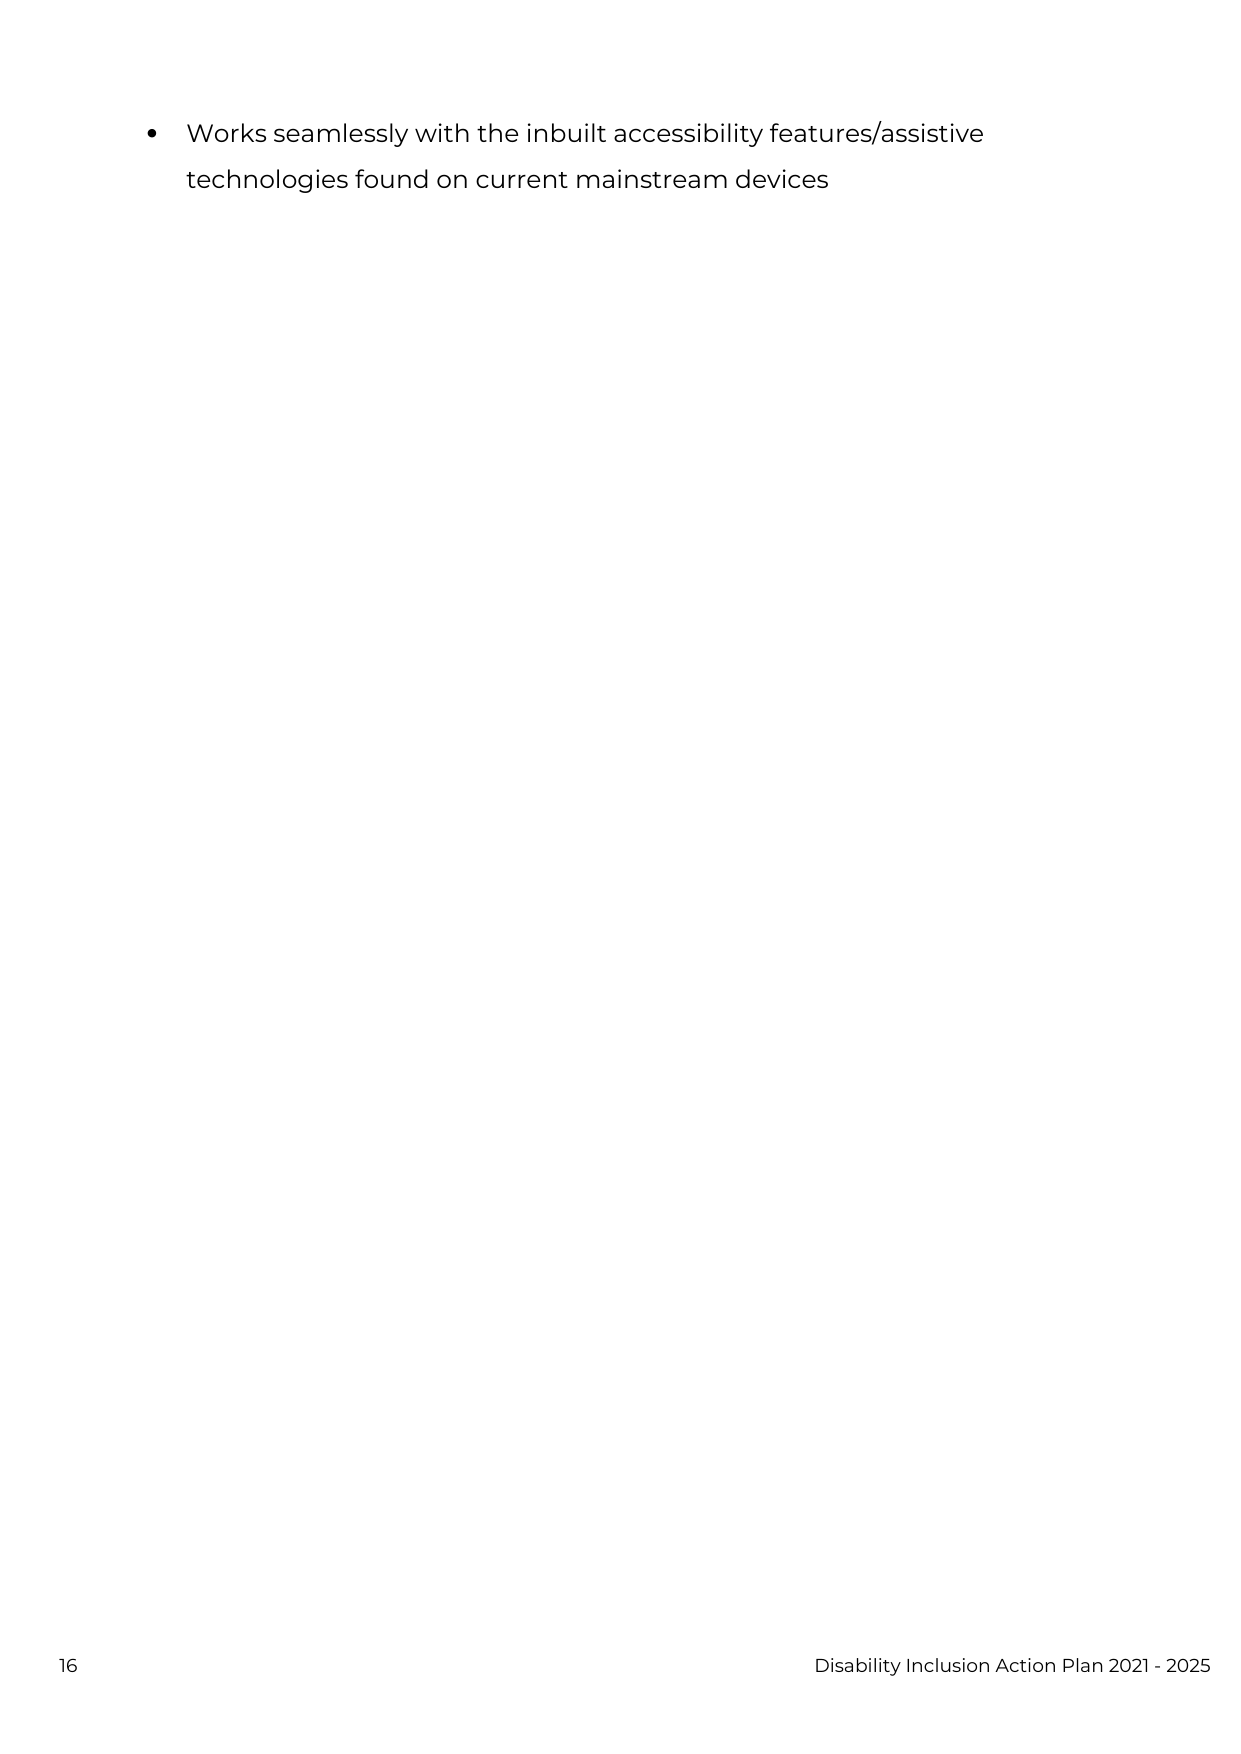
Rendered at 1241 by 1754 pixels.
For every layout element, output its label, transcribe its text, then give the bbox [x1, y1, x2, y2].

list Works seamlessly with the inbuilt accessibility features/assistive technologies found on current mainstream devices [148, 118, 1122, 194]
